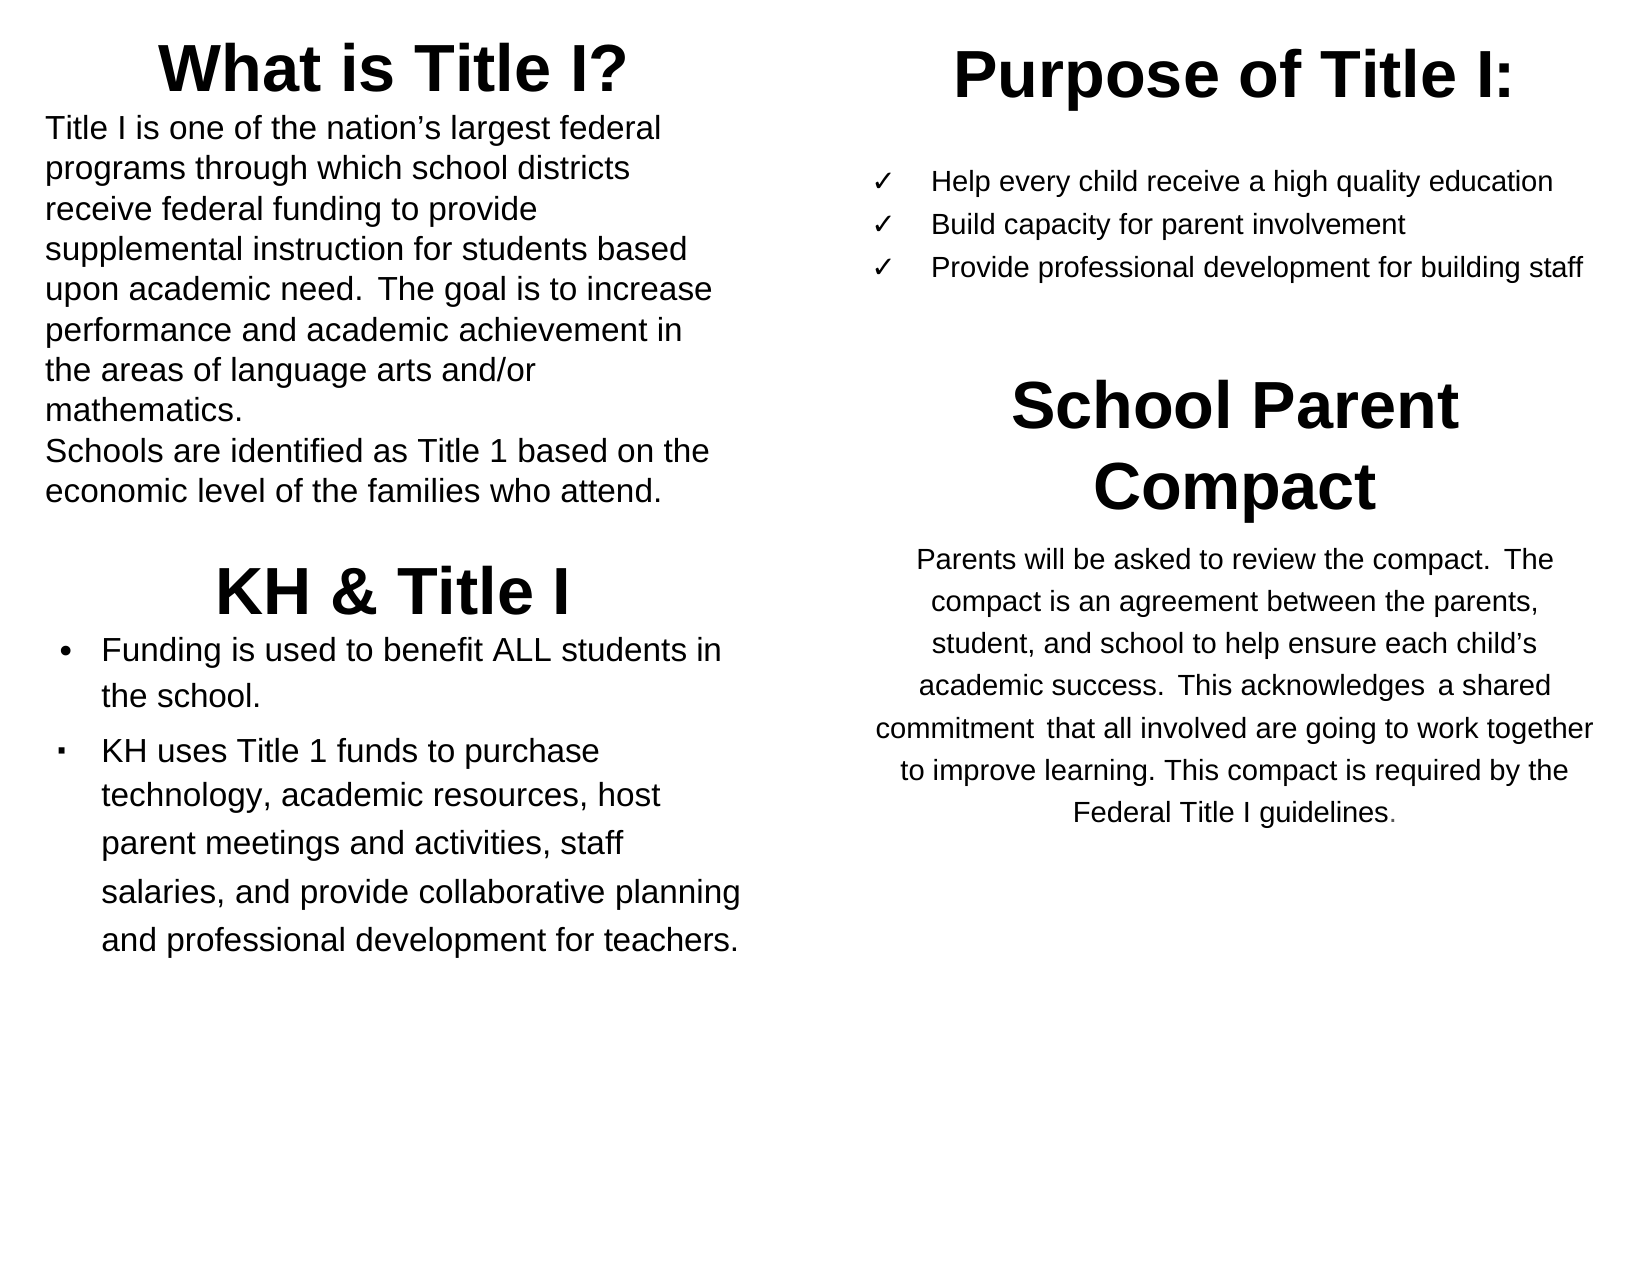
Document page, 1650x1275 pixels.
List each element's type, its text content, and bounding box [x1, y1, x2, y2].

list Funding is used to benefit ALL students in [55, 628, 744, 669]
list Build capacity for parent involvement [871, 203, 1606, 243]
subtitle Purpose of Title I: [952, 35, 1517, 112]
subtitle What is Title I? [157, 29, 630, 106]
list Help every child receive a high quality education [871, 160, 1606, 200]
list KH uses Title 1 funds to purchase [55, 715, 744, 774]
list Provide professional development for building staff [871, 246, 1606, 286]
text the school. [101, 678, 744, 715]
subtitle KH & Title I [157, 552, 630, 628]
subtitle School Parent Compact [952, 366, 1517, 523]
text Title I is one of the nation’s largest federal programs through which school districts receive federal funding to provide supplemental instruction for students based upon academic need. The goal is to increase performance and academic achievement in the areas of language arts and/or mathematics. [45, 108, 737, 429]
text technology, academic resources, host parent meetings and activities, staff salaries, and provide collaborative planning and professional development for teachers. [101, 775, 744, 958]
text Parents will be asked to review the compact. The compact is an agreement between the parents, student, and school to help ensure each child’s academic success. This acknowledges a shared commitment that all involved are going to work together to improve learning. This compact is required by the Federal Title I guidelines. [875, 542, 1594, 828]
text Schools are identified as Title 1 based on the economic level of the families who attend. [45, 431, 737, 509]
